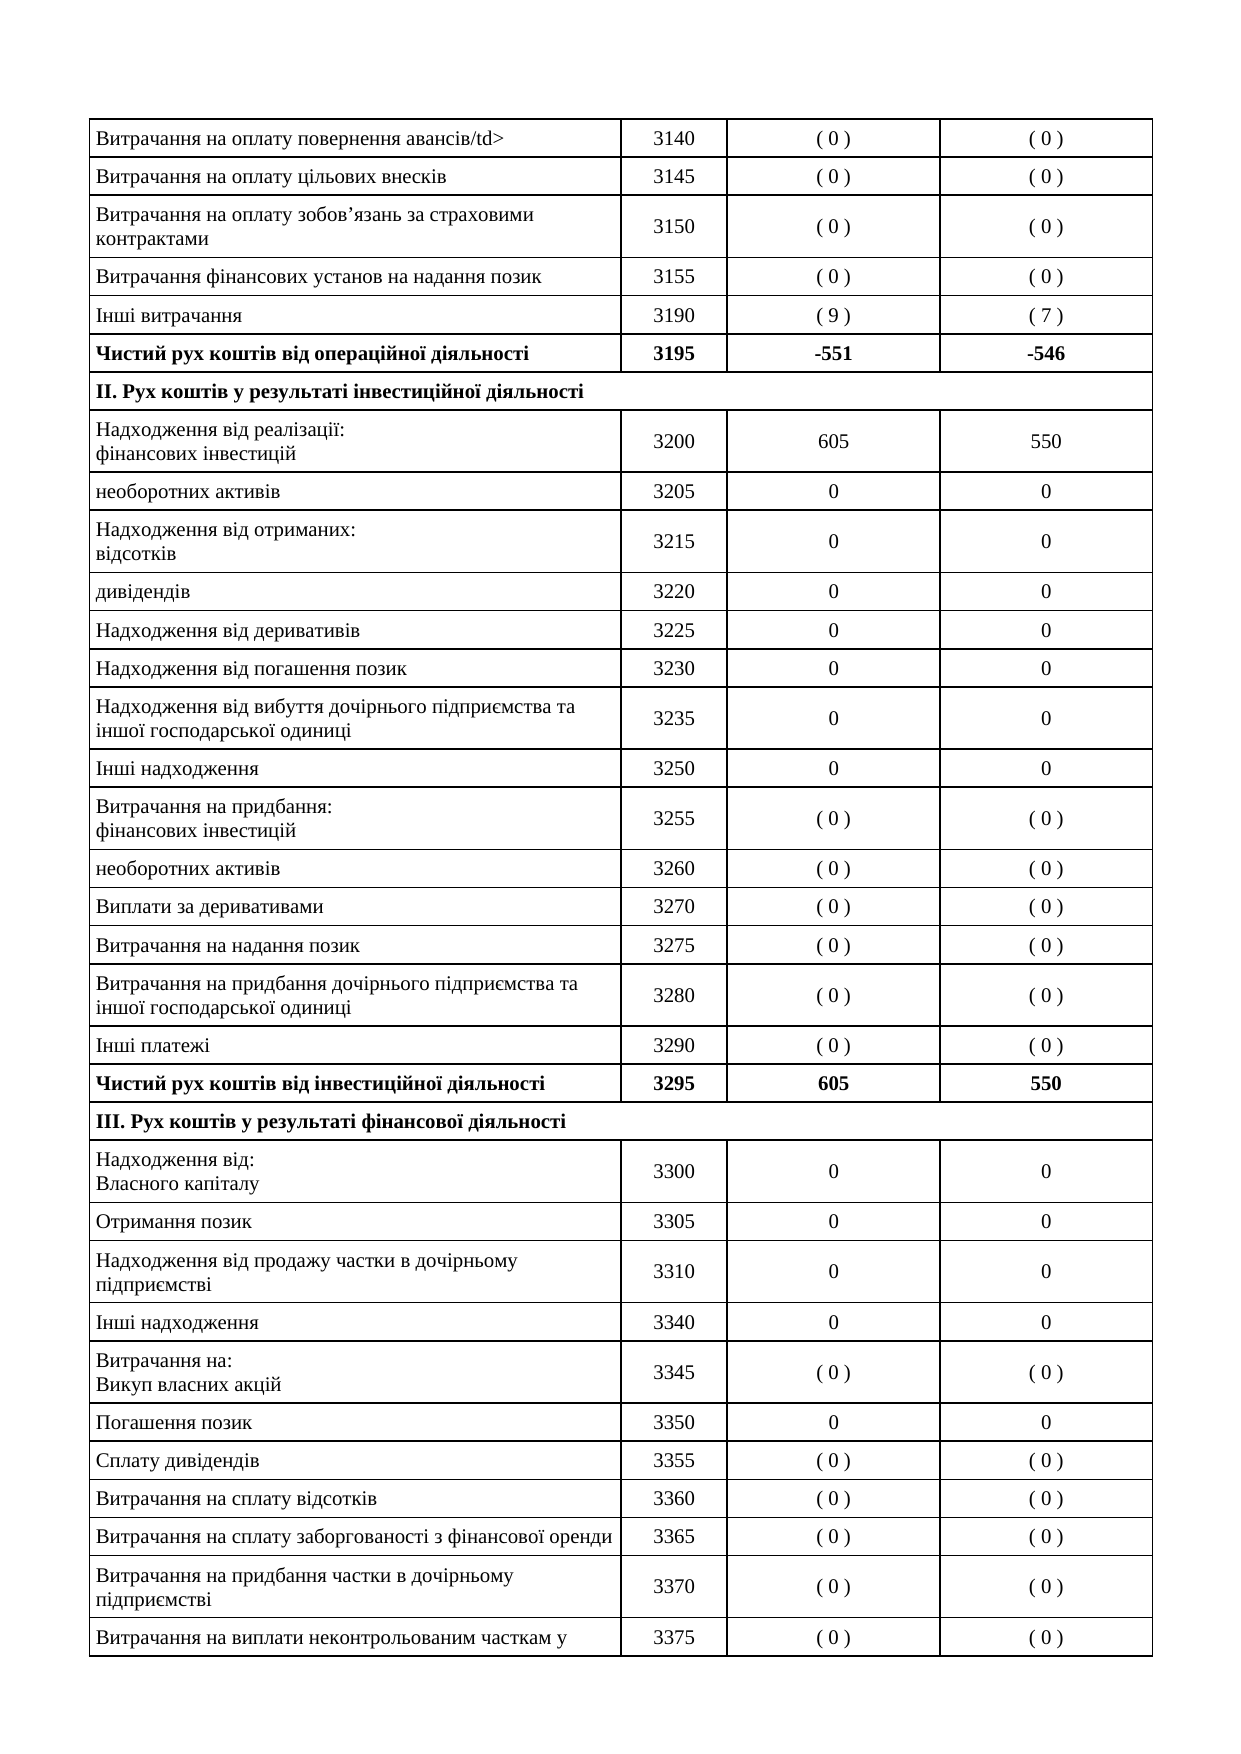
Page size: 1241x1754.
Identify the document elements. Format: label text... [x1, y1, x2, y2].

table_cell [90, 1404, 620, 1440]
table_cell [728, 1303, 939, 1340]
table_cell ( 0 ) [728, 120, 939, 156]
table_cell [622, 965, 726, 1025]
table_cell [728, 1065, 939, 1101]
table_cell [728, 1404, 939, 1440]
table_cell Надходження від деривативів [90, 611, 620, 648]
table_cell 0 [941, 573, 1152, 610]
table_cell 3260 [622, 850, 726, 887]
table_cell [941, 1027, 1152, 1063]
table_cell ( 0 ) [941, 158, 1152, 194]
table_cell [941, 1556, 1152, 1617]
table_cell Інші витрачання [90, 296, 620, 333]
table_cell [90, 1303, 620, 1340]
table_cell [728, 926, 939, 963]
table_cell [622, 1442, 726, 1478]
table_cell 0 [728, 750, 939, 786]
table_cell 3195 [622, 335, 726, 371]
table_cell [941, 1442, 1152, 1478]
table_cell 0 [728, 511, 939, 572]
table_cell 0 [728, 611, 939, 648]
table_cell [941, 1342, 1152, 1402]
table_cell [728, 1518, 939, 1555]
table_cell Витрачання на придбання: фінансових інвестицій [90, 788, 620, 848]
table_cell ( 0 ) [728, 788, 939, 848]
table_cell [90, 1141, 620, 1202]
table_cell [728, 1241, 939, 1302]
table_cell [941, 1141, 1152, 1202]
table_cell 0 [941, 473, 1152, 509]
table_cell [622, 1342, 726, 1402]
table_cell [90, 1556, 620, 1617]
table_cell Чистий рух коштів від операційної діяльності [90, 335, 620, 371]
table_cell необоротних активів [90, 850, 620, 887]
table_cell ( 9 ) [728, 296, 939, 333]
table_cell 3140 [622, 120, 726, 156]
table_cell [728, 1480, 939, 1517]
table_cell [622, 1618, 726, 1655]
table_cell Надходження від вибуття дочірнього підприємства та іншої господарської одиниці [90, 688, 620, 748]
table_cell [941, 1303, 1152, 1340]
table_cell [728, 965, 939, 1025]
table_cell II. Рух коштів у результаті інвестиційної діяльності [90, 373, 1152, 409]
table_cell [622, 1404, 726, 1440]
table_cell 3230 [622, 650, 726, 686]
table_cell 3155 [622, 258, 726, 295]
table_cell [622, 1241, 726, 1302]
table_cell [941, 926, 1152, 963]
table_cell ( 0 ) [941, 850, 1152, 887]
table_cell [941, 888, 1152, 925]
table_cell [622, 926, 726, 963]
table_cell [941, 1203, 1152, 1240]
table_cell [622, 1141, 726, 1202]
table_cell 3200 [622, 411, 726, 471]
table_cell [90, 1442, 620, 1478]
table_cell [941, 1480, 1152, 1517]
table_cell 3225 [622, 611, 726, 648]
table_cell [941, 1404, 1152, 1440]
table_cell 3235 [622, 688, 726, 748]
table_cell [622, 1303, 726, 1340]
table_cell 0 [941, 511, 1152, 572]
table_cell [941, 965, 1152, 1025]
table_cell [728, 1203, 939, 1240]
table_cell ( 0 ) [728, 158, 939, 194]
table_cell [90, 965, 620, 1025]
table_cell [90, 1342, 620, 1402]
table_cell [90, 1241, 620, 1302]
table_cell 3190 [622, 296, 726, 333]
table_cell 3270 [622, 888, 726, 925]
table_cell 0 [728, 688, 939, 748]
table_cell 0 [941, 650, 1152, 686]
table_cell 0 [728, 573, 939, 610]
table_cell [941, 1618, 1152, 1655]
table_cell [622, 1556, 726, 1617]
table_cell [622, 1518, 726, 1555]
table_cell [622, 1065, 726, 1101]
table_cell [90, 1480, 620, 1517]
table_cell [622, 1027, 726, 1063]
table_cell 605 [728, 411, 939, 471]
table_cell Витрачання на оплату цільових внесків [90, 158, 620, 194]
table_cell ( 0 ) [941, 196, 1152, 257]
table_cell ( 0 ) [941, 120, 1152, 156]
table_cell ( 7 ) [941, 296, 1152, 333]
table_cell 0 [728, 650, 939, 686]
table_cell 0 [941, 611, 1152, 648]
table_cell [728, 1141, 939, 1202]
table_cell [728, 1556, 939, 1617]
table_cell 3250 [622, 750, 726, 786]
table_cell ( 0 ) [941, 258, 1152, 295]
table_cell дивідендів [90, 573, 620, 610]
table_cell 550 [941, 411, 1152, 471]
table_cell 0 [941, 750, 1152, 786]
table_cell ( 0 ) [728, 196, 939, 257]
table_cell Інші надходження [90, 750, 620, 786]
table_cell Витрачання фінансових установ на надання позик [90, 258, 620, 295]
table_cell Виплати за деривативами [90, 888, 620, 925]
table_cell Надходження від реалізації: фінансових інвестицій [90, 411, 620, 471]
table_cell 3255 [622, 788, 726, 848]
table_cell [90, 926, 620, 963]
table_cell Надходження від отриманих: відсотків [90, 511, 620, 572]
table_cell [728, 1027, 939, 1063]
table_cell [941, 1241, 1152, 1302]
table_cell -546 [941, 335, 1152, 371]
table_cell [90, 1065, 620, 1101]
table_cell 3220 [622, 573, 726, 610]
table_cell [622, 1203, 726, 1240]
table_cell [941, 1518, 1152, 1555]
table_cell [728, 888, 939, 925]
table_cell необоротних активів [90, 473, 620, 509]
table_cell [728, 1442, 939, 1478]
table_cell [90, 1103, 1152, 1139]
table_cell 3150 [622, 196, 726, 257]
table_cell 3215 [622, 511, 726, 572]
table_cell Надходження від погашення позик [90, 650, 620, 686]
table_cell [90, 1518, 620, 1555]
table_cell Витрачання на оплату повернення авансів/td> [90, 120, 620, 156]
table_cell 3205 [622, 473, 726, 509]
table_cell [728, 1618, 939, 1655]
table_cell ( 0 ) [728, 258, 939, 295]
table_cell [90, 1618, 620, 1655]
table_cell 0 [728, 473, 939, 509]
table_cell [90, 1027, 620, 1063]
table_cell -551 [728, 335, 939, 371]
table_cell 0 [941, 688, 1152, 748]
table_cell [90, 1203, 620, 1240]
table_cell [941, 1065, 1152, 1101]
table_cell 3145 [622, 158, 726, 194]
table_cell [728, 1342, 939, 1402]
table_cell Витрачання на оплату зобов’язань за страховими контрактами [90, 196, 620, 257]
table_cell ( 0 ) [941, 788, 1152, 848]
table_cell ( 0 ) [728, 850, 939, 887]
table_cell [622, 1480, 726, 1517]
